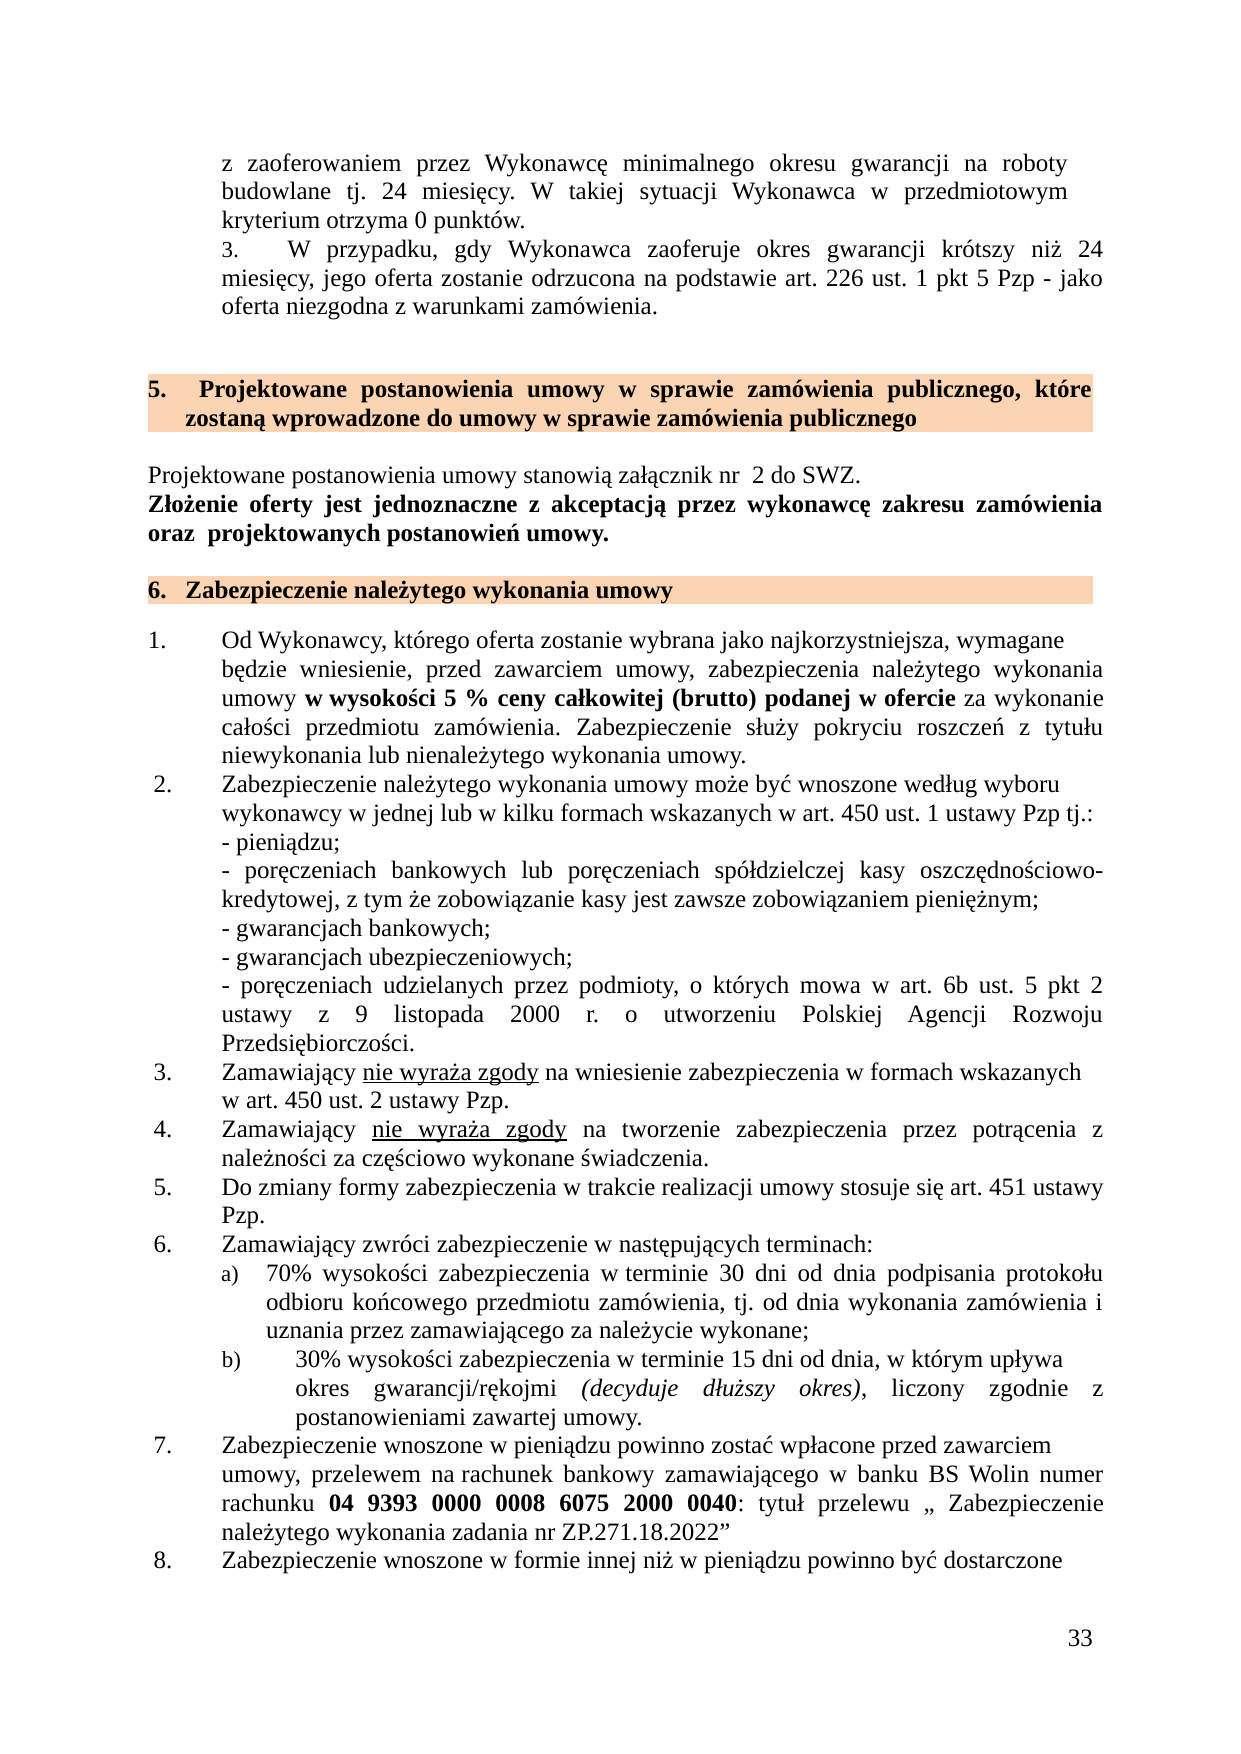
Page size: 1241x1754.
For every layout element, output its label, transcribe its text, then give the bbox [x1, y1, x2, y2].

list Zabezpieczenie należytego wykonania umowy może być wnoszone według wyboru [148, 769, 1104, 798]
list 30% wysokości zabezpieczenia w terminie 15 dni od dnia, w którym upływa [222, 1344, 1104, 1373]
text wykonawcy w jednej lub w kilku formach wskazanych w art. 450 ust. 1 ustawy Pzp tj.: [153, 798, 1104, 827]
list Projektowane postanowienia umowy w sprawie zamówienia publicznego, które zostaną wprowadzone do umowy w sprawie zamówienia publicznego [148, 374, 1093, 432]
list Od Wykonawcy, którego oferta zostanie wybrana jako najkorzystniejsza, wymagane [148, 625, 1104, 654]
list 70% wysokości zabezpieczenia w terminie 30 dni od dnia podpisania protokołu odbioru końcowego przedmiotu zamówienia, tj. od dnia wykonania zamówienia i uznania przez zamawiającego za należycie wykonane; [221, 1258, 1104, 1344]
list Zabezpieczenie wnoszone w pieniądzu powinno zostać wpłacone przed zawarciem [148, 1430, 1104, 1459]
text - pieniądzu; [148, 827, 1104, 855]
text Projektowane postanowienia umowy stanowią załącznik nr 2 do SWZ. [148, 432, 1104, 489]
list Zabezpieczenie wnoszone w formie innej niż w pieniądzu powinno być dostarczone [148, 1545, 1104, 1574]
text - poręczeniach udzielanych przez podmioty, o których mowa w art. 6b ust. 5 pkt 2 ustawy z 9 listopada 2000 r. o utworzeniu Polskiej Agencji Rozwoju Przedsiębiorczości. [221, 970, 1104, 1057]
list Zamawiający nie wyraża zgody na wniesienie zabezpieczenia w formach wskazanych [148, 1057, 1104, 1085]
list Do zmiany formy zabezpieczenia w trakcie realizacji umowy stosuje się art. 451 ustawy [148, 1172, 1104, 1200]
list W przypadku, gdy Wykonawca zaoferuje okres gwarancji krótszy niż 24 miesięcy, jego oferta zostanie odrzucona na podstawie art. 226 ust. 1 pkt 5 Pzp - jako oferta niezgodna z warunkami zamówienia. [221, 234, 1104, 320]
text okres gwarancji/rękojmi (decyduje dłuższy okres), liczony zgodnie z postanowieniami zawartej umowy. [295, 1373, 1104, 1430]
text Złożenie oferty jest jednoznaczne z akceptacją przez wykonawcę zakresu zamówienia oraz projektowanych postanowień umowy. [148, 489, 1104, 547]
text umowy, przelewem na rachunek bankowy zamawiającego w banku BS Wolin numer rachunku 04 9393 0000 0008 6075 2000 0040: tytuł przelewu „ Zabezpieczenie należytego wykonania zadania nr ZP.271.18.2022” [221, 1459, 1104, 1545]
list Zamawiający nie wyraża zgody na tworzenie zabezpieczenia przez potrącenia z należności za częściowo wykonane świadczenia. [148, 1114, 1104, 1172]
text w art. 450 ust. 2 ustawy Pzp. [153, 1085, 1104, 1114]
text będzie wniesienie, przed zawarciem umowy, zabezpieczenia należytego wykonania umowy w wysokości 5 % ceny całkowitej (brutto) podanej w ofercie za wykonanie całości przedmiotu zamówienia. Zabezpieczenie służy pokryciu roszczeń z tytułu niewykonania lub nienależytego wykonania umowy. [221, 654, 1104, 769]
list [221, 148, 1068, 234]
list Zamawiający zwróci zabezpieczenie w następujących terminach: [148, 1229, 1104, 1258]
list Zabezpieczenie należytego wykonania umowy [148, 576, 1093, 604]
text Pzp. [153, 1200, 1104, 1229]
text - poręczeniach bankowych lub poręczeniach spółdzielczej kasy oszczędnościowo-kredytowej, z tym że zobowiązanie kasy jest zawsze zobowiązaniem pieniężnym; [221, 855, 1104, 913]
text - gwarancjach ubezpieczeniowych; [148, 942, 1104, 970]
text - gwarancjach bankowych; [148, 913, 1104, 942]
